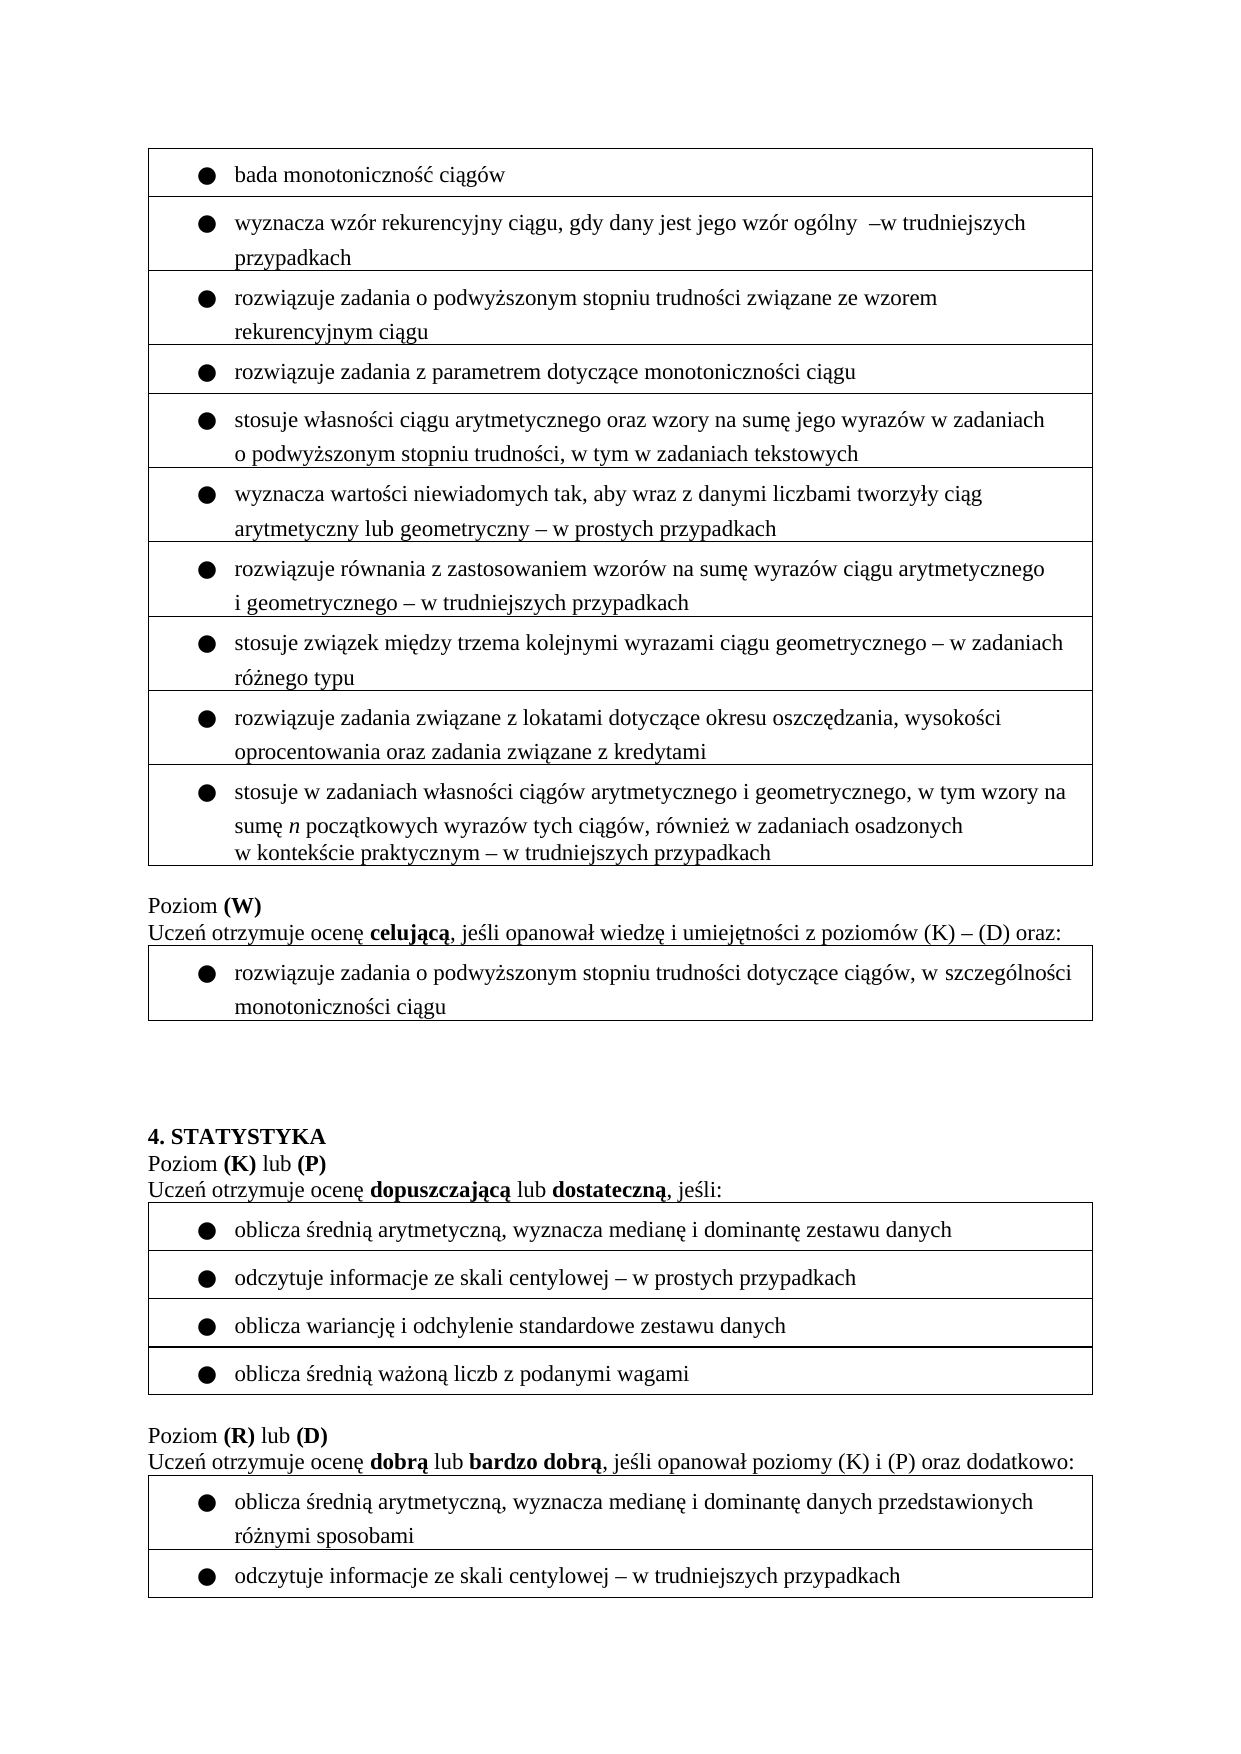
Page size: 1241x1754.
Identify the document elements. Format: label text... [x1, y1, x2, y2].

table_header oblicza średnią arytmetyczną, wyznacza medianę i dominantę danych przedstawionych różnymi sposobami [149, 1476, 1092, 1549]
table_cell odczytuje informacje ze skali centylowej – w prostych przypadkach [149, 1251, 1092, 1298]
table_cell rozwiązuje zadania o podwyższonym stopniu trudności związane ze wzorem rekurencyjnym ciągu [149, 271, 1092, 344]
table_cell rozwiązuje zadania z parametrem dotyczące monotoniczności ciągu [149, 345, 1092, 392]
text Poziom (W) [148, 892, 1093, 919]
table_cell wyznacza wartości niewiadomych tak, aby wraz z danymi liczbami tworzyły ciąg arytmetyczny lub geometryczny – w prostych przypadkach [149, 468, 1092, 541]
table_cell stosuje własności ciągu arytmetycznego oraz wzory na sumę jego wyrazów w zadaniach o podwyższonym stopniu trudności, w tym w zadaniach tekstowych [149, 394, 1092, 467]
table_header rozwiązuje zadania o podwyższonym stopniu trudności dotyczące ciągów, w szczególności monotoniczności ciągu [149, 946, 1092, 1019]
table_cell odczytuje informacje ze skali centylowej – w trudniejszych przypadkach [149, 1550, 1092, 1597]
text Uczeń otrzymuje ocenę dopuszczającą lub dostateczną, jeśli: [148, 1176, 1093, 1202]
text Uczeń otrzymuje ocenę dobrą lub bardzo dobrą, jeśli opanował poziomy (K) i (P) oraz dodatkowo: [148, 1448, 1093, 1474]
table_header oblicza średnią arytmetyczną, wyznacza medianę i dominantę zestawu danych [149, 1203, 1092, 1250]
table_cell bada monotoniczność ciągów [149, 149, 1092, 196]
table_cell rozwiązuje równania z zastosowaniem wzorów na sumę wyrazów ciągu arytmetycznego i geometrycznego – w trudniejszych przypadkach [149, 542, 1092, 616]
table_cell stosuje związek między trzema kolejnymi wyrazami ciągu geometrycznego – w zadaniach różnego typu [149, 617, 1092, 690]
table_cell oblicza wariancję i odchylenie standardowe zestawu danych [149, 1299, 1092, 1346]
table_cell wyznacza wzór rekurencyjny ciągu, gdy dany jest jego wzór ogólny –w trudniejszych przypadkach [149, 197, 1092, 270]
text Uczeń otrzymuje ocenę celującą, jeśli opanował wiedzę i umiejętności z poziomów (K) – (D) oraz: [148, 919, 1093, 945]
table_cell stosuje w zadaniach własności ciągów arytmetycznego i geometrycznego, w tym wzory na sumę n początkowych wyrazów tych ciągów, również w zadaniach osadzonych w kontekście praktycznym – w trudniejszych przypadkach [149, 765, 1092, 865]
text Poziom (K) lub (P) [148, 1149, 1093, 1176]
table_cell rozwiązuje zadania związane z lokatami dotyczące okresu oszczędzania, wysokości oprocentowania oraz zadania związane z kredytami [149, 691, 1092, 764]
table_cell oblicza średnią ważoną liczb z podanymi wagami [149, 1348, 1092, 1394]
text Poziom (R) lub (D) [148, 1422, 1093, 1448]
subtitle 4. STATYSTYKA [148, 1123, 1093, 1149]
